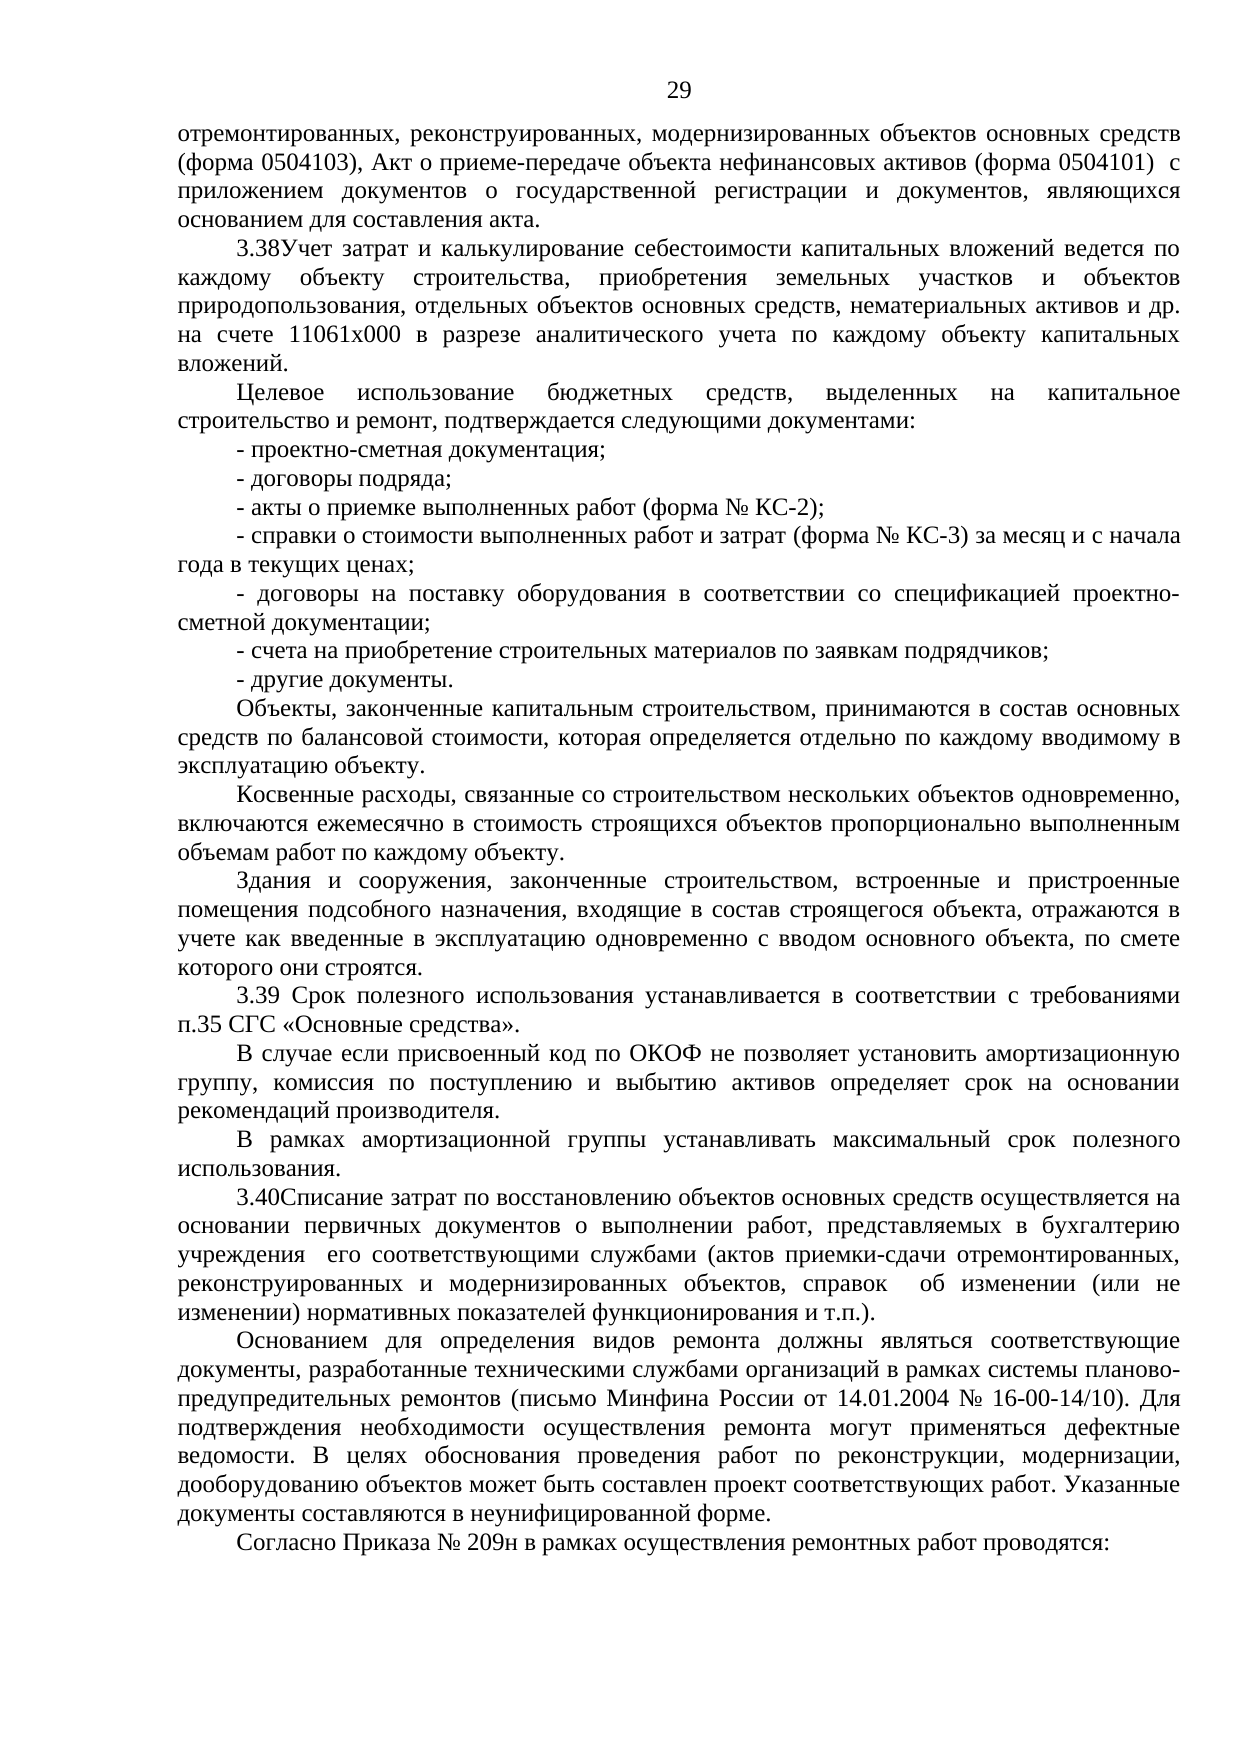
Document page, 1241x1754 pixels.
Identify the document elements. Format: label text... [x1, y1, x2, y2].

text 3.39 Срок полезного использования устанавливается в соответствии с требованиями п.35 СГС «Основные средства». [177, 981, 1181, 1038]
text - справки о стоимости выполненных работ и затрат (форма № КС-3) за месяц и с начала года в текущих ценах; [177, 521, 1181, 578]
text Целевое использование бюджетных средств, выделенных на капитальное строительство и ремонт, подтверждается следующими документами: [177, 377, 1181, 434]
text - акты о приемке выполненных работ (форма № КС-2); [177, 492, 1181, 521]
text 3.38Учет затрат и калькулирование себестоимости капитальных вложений ведется по каждому объекту строительства, приобретения земельных участков и объектов природопользования, отдельных объектов основных средств, нематериальных активов и др. на счете 11061х000 в разрезе аналитического учета по каждому объекту капитальных вложений. [177, 233, 1181, 377]
text В случае если присвоенный код по ОКОФ не позволяет установить амортизационную группу, комиссия по поступлению и выбытию активов определяет срок на основании рекомендаций производителя. [177, 1038, 1181, 1124]
text - другие документы. [177, 664, 1181, 693]
text - счета на приобретение строительных материалов по заявкам подрядчиков; [177, 636, 1181, 664]
text Объекты, законченные капитальным строительством, принимаются в состав основных средств по балансовой стоимости, которая определяется отдельно по каждому вводимому в эксплуатацию объекту. [177, 693, 1181, 779]
text Основанием для определения видов ремонта должны являться соответствующие документы, разработанные техническими службами организаций в рамках системы планово-предупредительных ремонтов (письмо Минфина России от 14.01.2004 № 16-00-14/10). Для подтверждения необходимости осуществления ремонта могут применяться дефектные ведомости. В целях обоснования проведения работ по реконструкции, модернизации, дооборудованию объектов может быть составлен проект соответствующих работ. Указанные документы составляются в неунифицированной форме. [177, 1326, 1181, 1527]
text В рамках амортизационной группы устанавливать максимальный срок полезного использования. [177, 1124, 1181, 1182]
text - договоры подряда; [177, 463, 1181, 492]
text - договоры на поставку оборудования в соответствии со спецификацией проектно-сметной документации; [177, 578, 1181, 636]
text - проектно-сметная документация; [177, 434, 1181, 463]
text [177, 118, 1181, 233]
text Здания и сооружения, законченные строительством, встроенные и пристроенные помещения подсобного назначения, входящие в состав строящегося объекта, отражаются в учете как введенные в эксплуатацию одновременно с вводом основного объекта, по смете которого они строятся. [177, 866, 1181, 981]
text Согласно Приказа № 209н в рамках осуществления ремонтных работ проводятся: [177, 1527, 1181, 1556]
text 3.40Списание затрат по восстановлению объектов основных средств осуществляется на основании первичных документов о выполнении работ, представляемых в бухгалтерию учреждения его соответствующими службами (актов приемки-сдачи отремонтированных, реконструированных и модернизированных объектов, справок об изменении (или не изменении) нормативных показателей функционирования и т.п.). [177, 1182, 1181, 1326]
text Косвенные расходы, связанные со строительством нескольких объектов одновременно, включаются ежемесячно в стоимость строящихся объектов пропорционально выполненным объемам работ по каждому объекту. [177, 779, 1181, 866]
